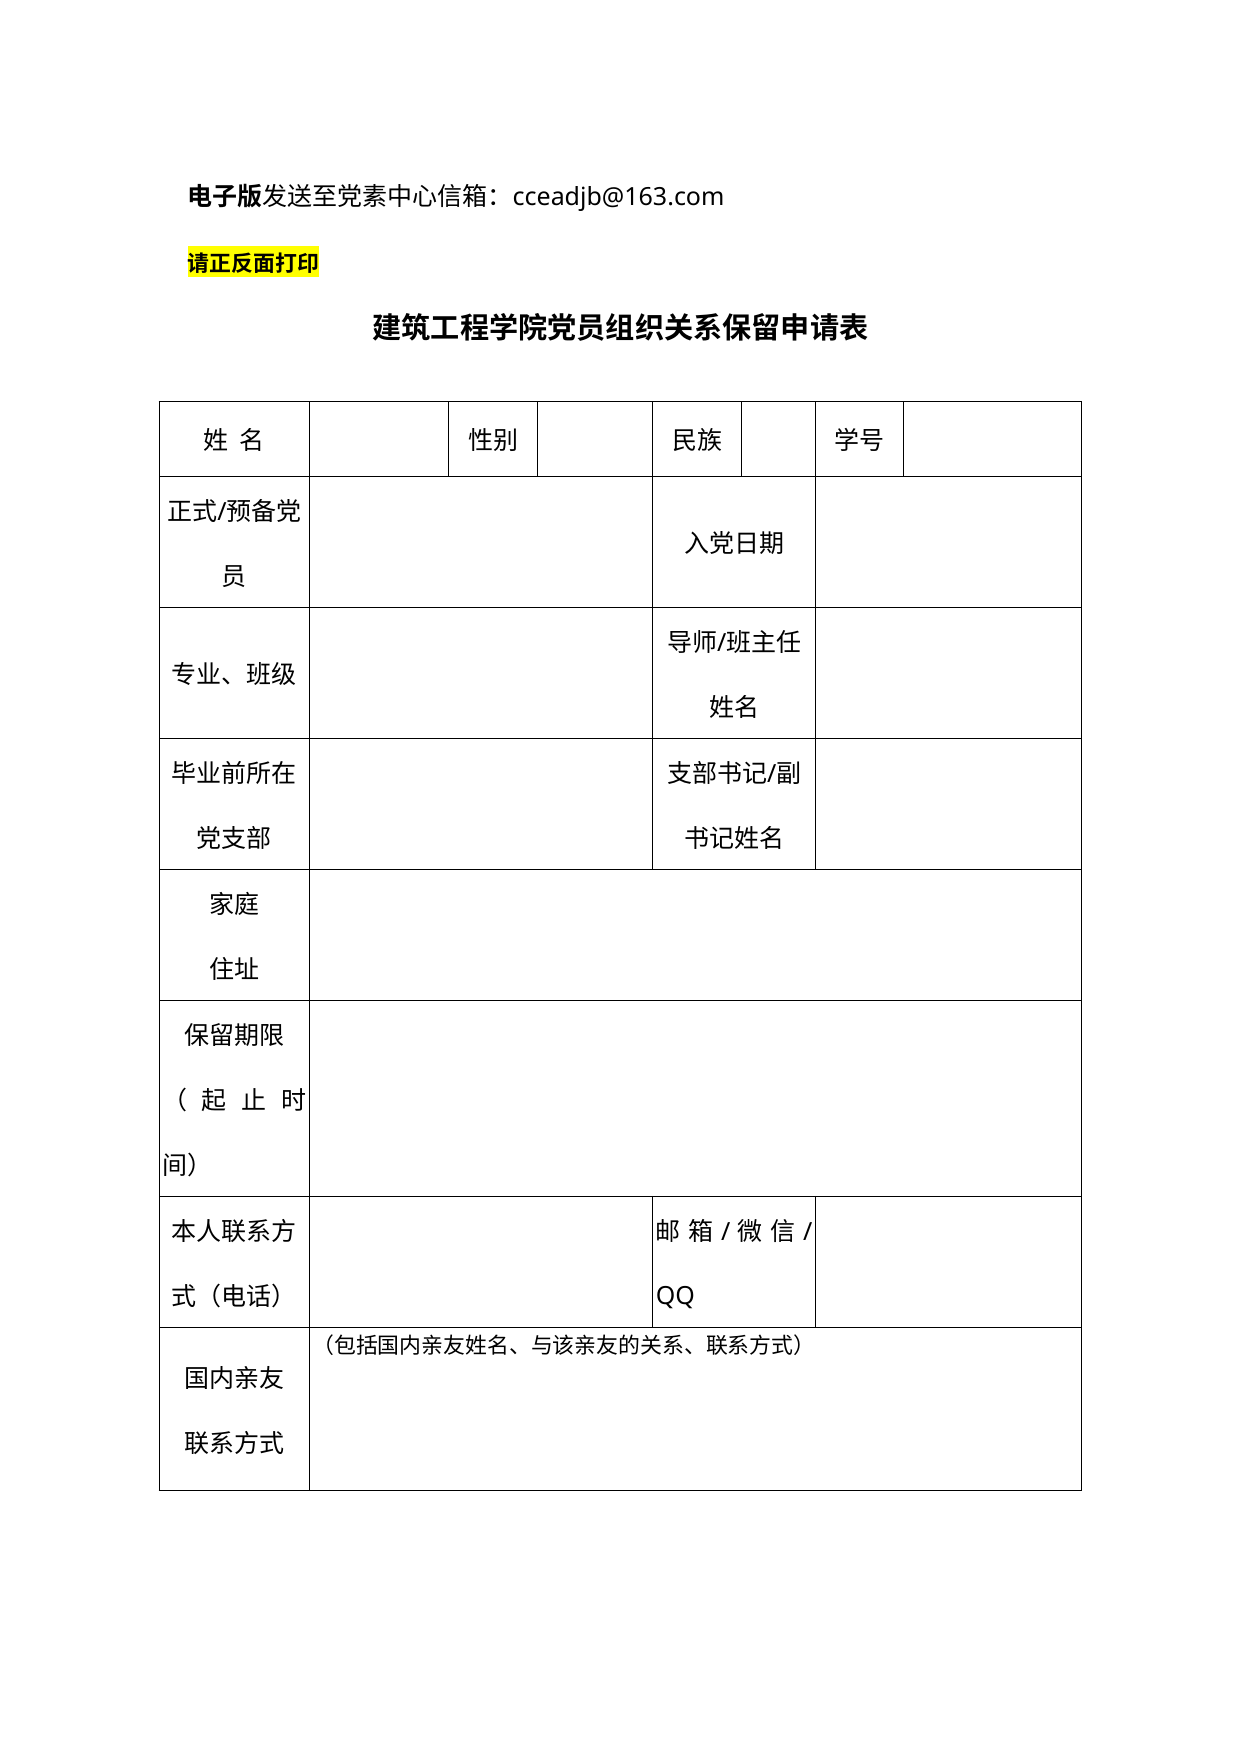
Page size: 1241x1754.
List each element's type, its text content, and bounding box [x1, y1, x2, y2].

table_cell 专业、班级 [160, 608, 309, 738]
table_cell （包括国内亲友姓名、与该亲友的关系、联系方式） [310, 1328, 1081, 1490]
table_header [904, 402, 1081, 476]
table_cell [310, 870, 1081, 1000]
table_header 学号 [816, 402, 903, 476]
table_cell [816, 739, 1081, 869]
table_cell [816, 608, 1081, 738]
table_cell 国内亲友 联系方式 [160, 1328, 309, 1490]
table_cell 支部书记/副书记姓名 [653, 739, 815, 869]
table_cell 导师/班主任姓名 [653, 608, 815, 738]
table_header 性别 [449, 402, 537, 476]
table_cell 正式/预备党员 [160, 477, 309, 607]
table_cell [310, 739, 652, 869]
table_cell 邮箱/微信/QQ [653, 1197, 815, 1327]
table_header 民族 [653, 402, 741, 476]
text 请正反面打印 [187, 245, 1053, 278]
table_cell 入党日期 [653, 477, 815, 607]
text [187, 162, 1053, 227]
table_cell 保留期限 （起止时间） [160, 1001, 309, 1196]
table_cell 家庭 住址 [160, 870, 309, 1000]
table_cell [816, 477, 1081, 607]
table_header 姓 名 [160, 402, 309, 476]
table_header [742, 402, 815, 476]
table_header [538, 402, 652, 476]
table_cell [310, 477, 652, 607]
table_cell 毕业前所在党支部 [160, 739, 309, 869]
table_cell [310, 1197, 652, 1327]
table_cell [310, 608, 652, 738]
table_cell [816, 1197, 1081, 1327]
text 建筑工程学院党员组织关系保留申请表 [187, 293, 1053, 358]
table_cell [310, 1001, 1081, 1196]
table_header [310, 402, 448, 476]
table_cell 本人联系方式（电话） [160, 1197, 309, 1327]
